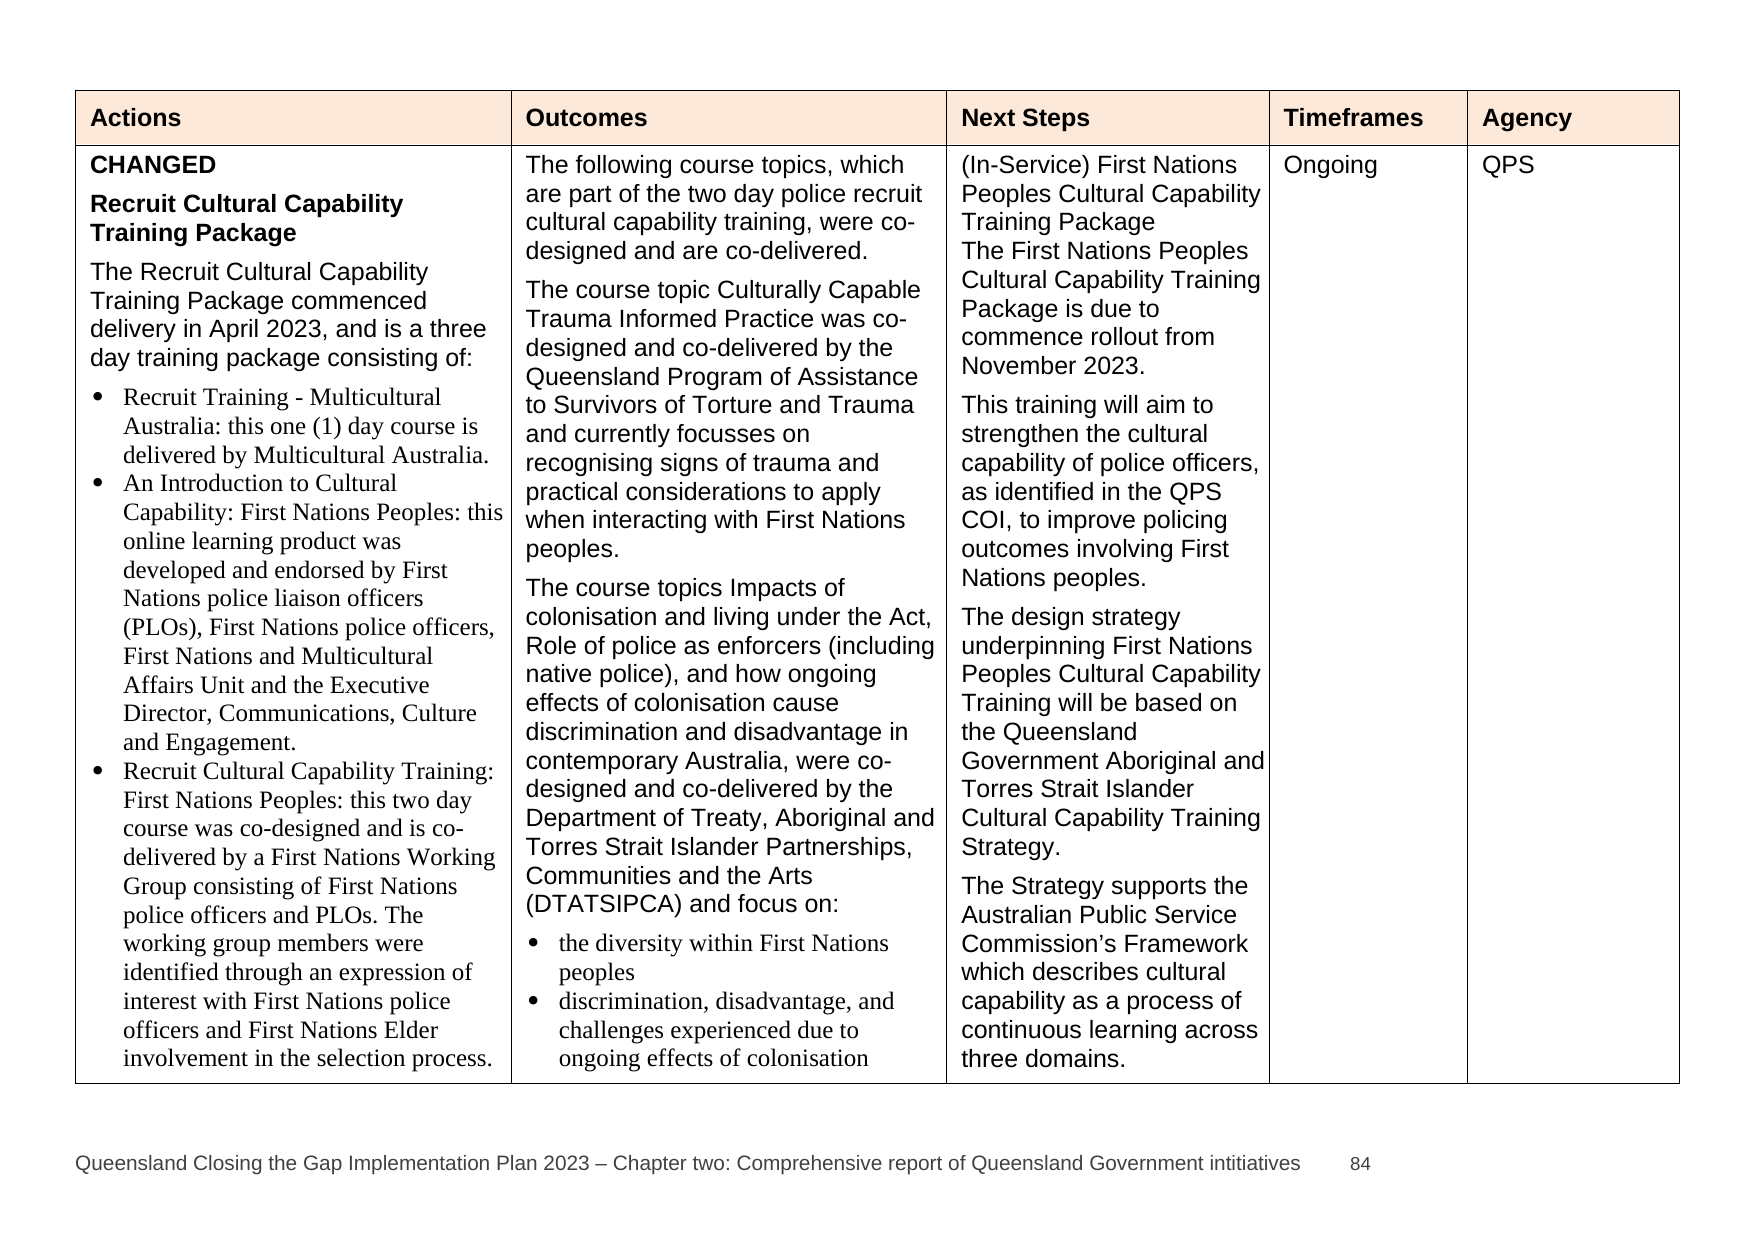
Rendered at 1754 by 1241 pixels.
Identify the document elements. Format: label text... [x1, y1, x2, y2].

table_cell Ongoing [1270, 146, 1467, 1083]
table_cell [947, 146, 1269, 1083]
table_header Timeframes [1270, 91, 1467, 144]
table_header Actions [76, 91, 511, 144]
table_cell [76, 146, 511, 1083]
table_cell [512, 146, 946, 1083]
table_header Agency [1468, 91, 1679, 144]
table_header Next Steps [947, 91, 1269, 144]
table_header Outcomes [512, 91, 946, 144]
table_cell QPS [1468, 146, 1679, 1083]
